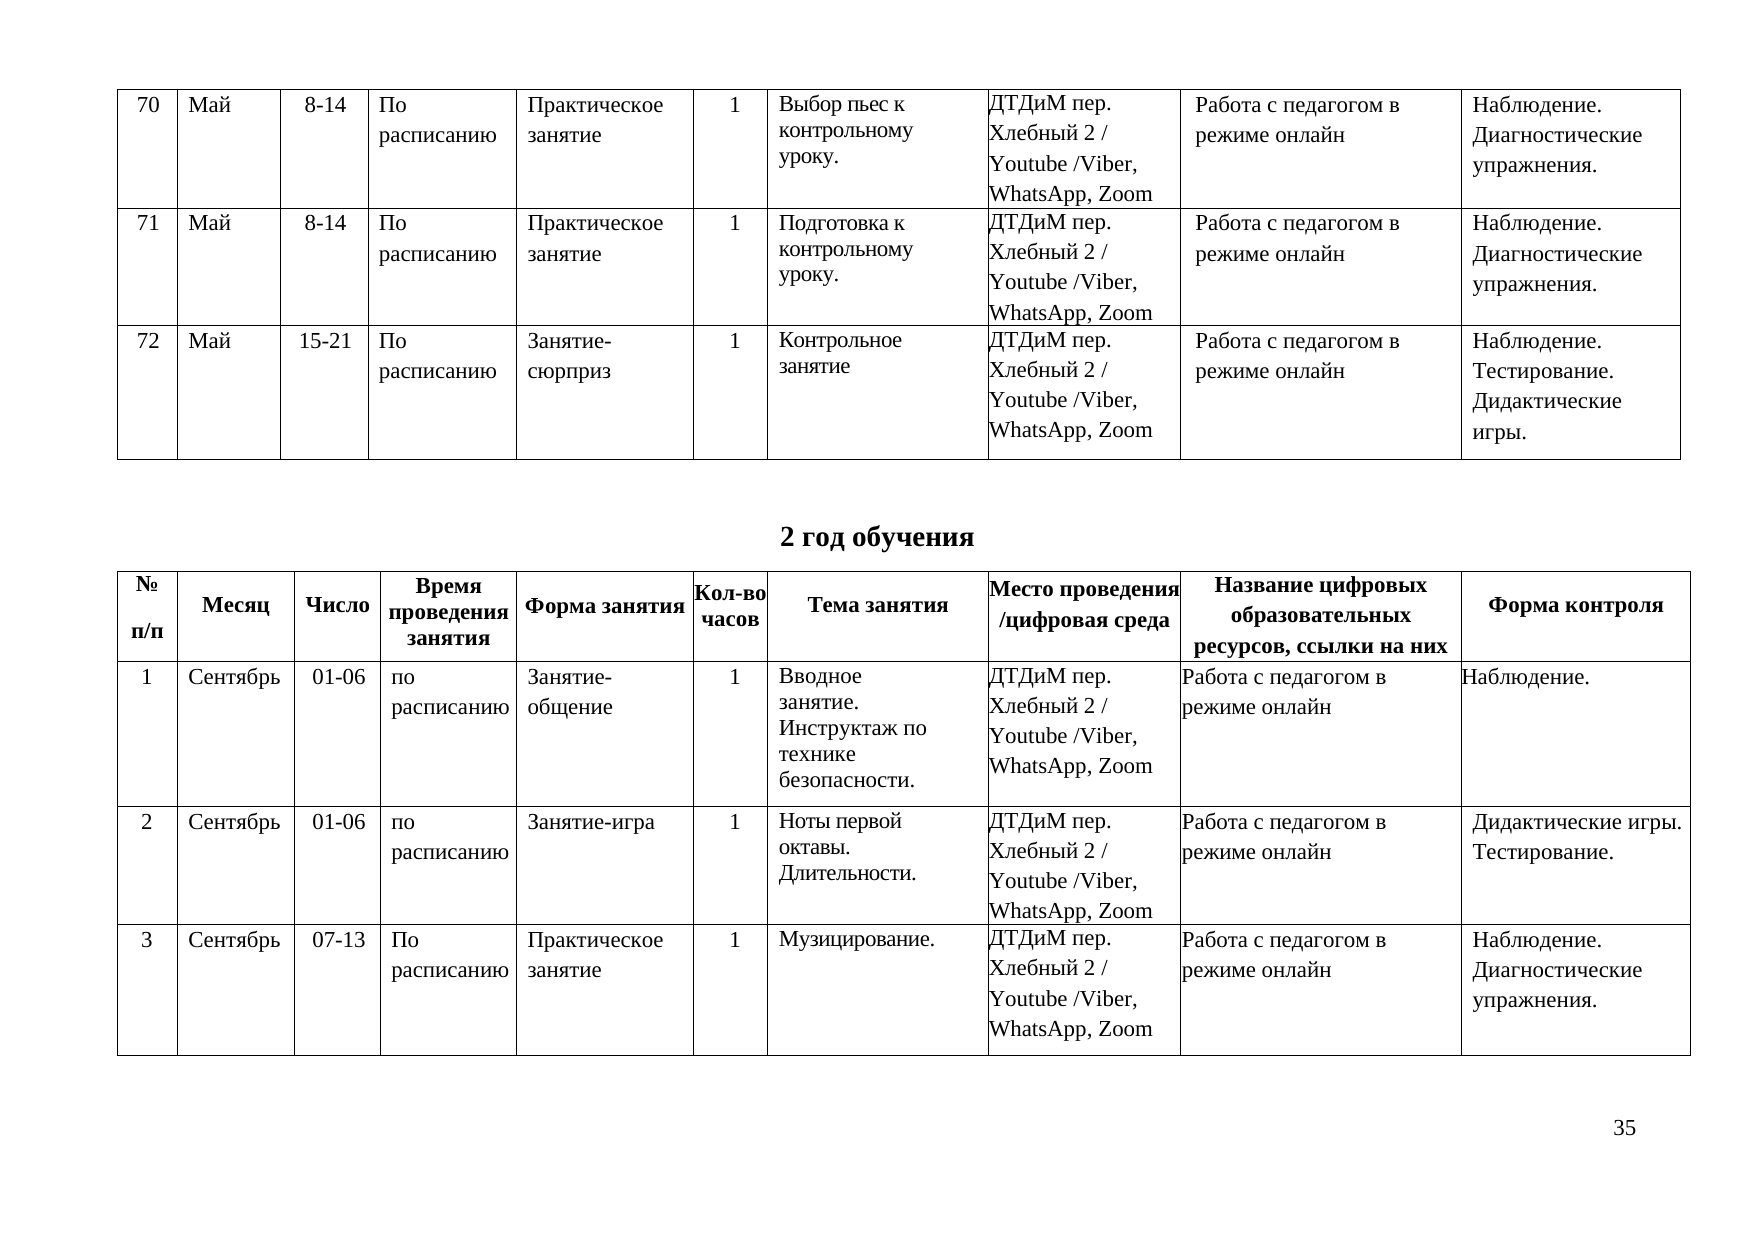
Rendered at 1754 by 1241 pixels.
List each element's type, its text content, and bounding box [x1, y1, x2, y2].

table_cell Май [178, 90, 280, 207]
table_header Форма контроля [1462, 572, 1690, 661]
table_header № п/п [118, 572, 177, 661]
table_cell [1181, 90, 1461, 207]
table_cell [989, 925, 1180, 1055]
table_cell 1 [694, 326, 767, 459]
table_cell Наблюдение. Диагностические упражнения. [1462, 209, 1680, 325]
table_cell 01-06 [295, 662, 380, 806]
table_cell Май [178, 326, 280, 459]
table_cell 8-14 [281, 90, 368, 207]
table_cell Дидактические игры. Тестирование. [1462, 807, 1690, 924]
table_cell Занятие-игра [517, 807, 693, 924]
table_cell Выбор пьес к контрольному уроку. [768, 90, 988, 207]
table_header Тема занятия [768, 572, 988, 661]
table_cell 1 [118, 662, 177, 806]
table_cell ДТДиМ пер. Хлебный 2 / Youtube /Viber, WhatsApp, Zoom [989, 209, 1180, 325]
table_cell 2 [118, 807, 177, 924]
table_cell 72 [118, 326, 177, 459]
table_cell 1 [694, 90, 767, 207]
table_cell По расписанию [369, 326, 516, 459]
table_cell Занятие-сюрприз [517, 326, 693, 459]
table_cell ДТДиМ пер. Хлебный 2 / Youtube /Viber, WhatsApp, Zoom [989, 326, 1180, 459]
table_cell 71 [118, 209, 177, 325]
table_cell по расписанию [381, 807, 516, 924]
table_cell Сентябрь [178, 807, 294, 924]
table_cell Наблюдение. Тестирование. Дидактические игры. [1462, 326, 1680, 459]
table_cell Наблюдение. [1462, 662, 1690, 806]
table_cell Музицирование. [768, 925, 988, 1055]
table_cell Работа с педагогом в режиме онлайн [1181, 925, 1461, 1055]
table_cell По расписанию [369, 209, 516, 325]
table_cell Наблюдение. Диагностические упражнения. [1462, 925, 1690, 1055]
table_cell 1 [694, 807, 767, 924]
table_cell Контрольное занятие [768, 326, 988, 459]
table_cell По расписанию [369, 90, 516, 207]
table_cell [989, 90, 1180, 207]
table_cell Вводное занятие. Инструктаж по технике безопасности. [768, 662, 988, 806]
table_header Время проведения занятия [381, 572, 516, 661]
table_cell Практическое занятие [517, 925, 693, 1055]
table_header Кол-во часов [694, 572, 767, 661]
table_cell 3 [118, 925, 177, 1055]
table_cell по расписанию [381, 662, 516, 806]
table_cell 1 [694, 209, 767, 325]
table_cell 01-06 [295, 807, 380, 924]
table_cell 1 [694, 925, 767, 1055]
table_cell 8-14 [281, 209, 368, 325]
table_cell Работа с педагогом в режиме онлайн [1181, 662, 1461, 806]
table_cell 70 [118, 90, 177, 207]
table_cell 1 [694, 662, 767, 806]
table_cell Наблюдение. Диагностические упражнения. [1462, 90, 1680, 207]
table_cell Занятие-общение [517, 662, 693, 806]
table_cell 15-21 [281, 326, 368, 459]
table_cell ДТДиМ пер. Хлебный 2 / Youtube /Viber, WhatsApp, Zoom [989, 807, 1180, 924]
table_cell По расписанию [381, 925, 516, 1055]
table_cell ДТДиМ пер. Хлебный 2 / Youtube /Viber, WhatsApp, Zoom [989, 662, 1180, 806]
table_cell Практическое занятие [517, 90, 693, 207]
table_cell Сентябрь [178, 662, 294, 806]
table_cell Сентябрь [178, 925, 294, 1055]
table_header Число [295, 572, 380, 661]
table_cell Работа с педагогом в режиме онлайн [1181, 326, 1461, 459]
table_cell Май [178, 209, 280, 325]
table_cell 07-13 [295, 925, 380, 1055]
table_header Название цифровых образовательных ресурсов, ссылки на них [1181, 572, 1461, 661]
table_header Форма занятия [517, 572, 693, 661]
table_header Место проведения /цифровая среда [989, 572, 1180, 661]
table_cell Практическое занятие [517, 209, 693, 325]
table_header Месяц [178, 572, 294, 661]
subtitle 2 год обучения [118, 519, 1636, 552]
table_cell Ноты первой октавы. Длительности. [768, 807, 988, 924]
table_cell Работа с педагогом в режиме онлайн [1181, 209, 1461, 325]
table_cell Подготовка к контрольному уроку. [768, 209, 988, 325]
table_cell Работа с педагогом в режиме онлайн [1181, 807, 1461, 924]
